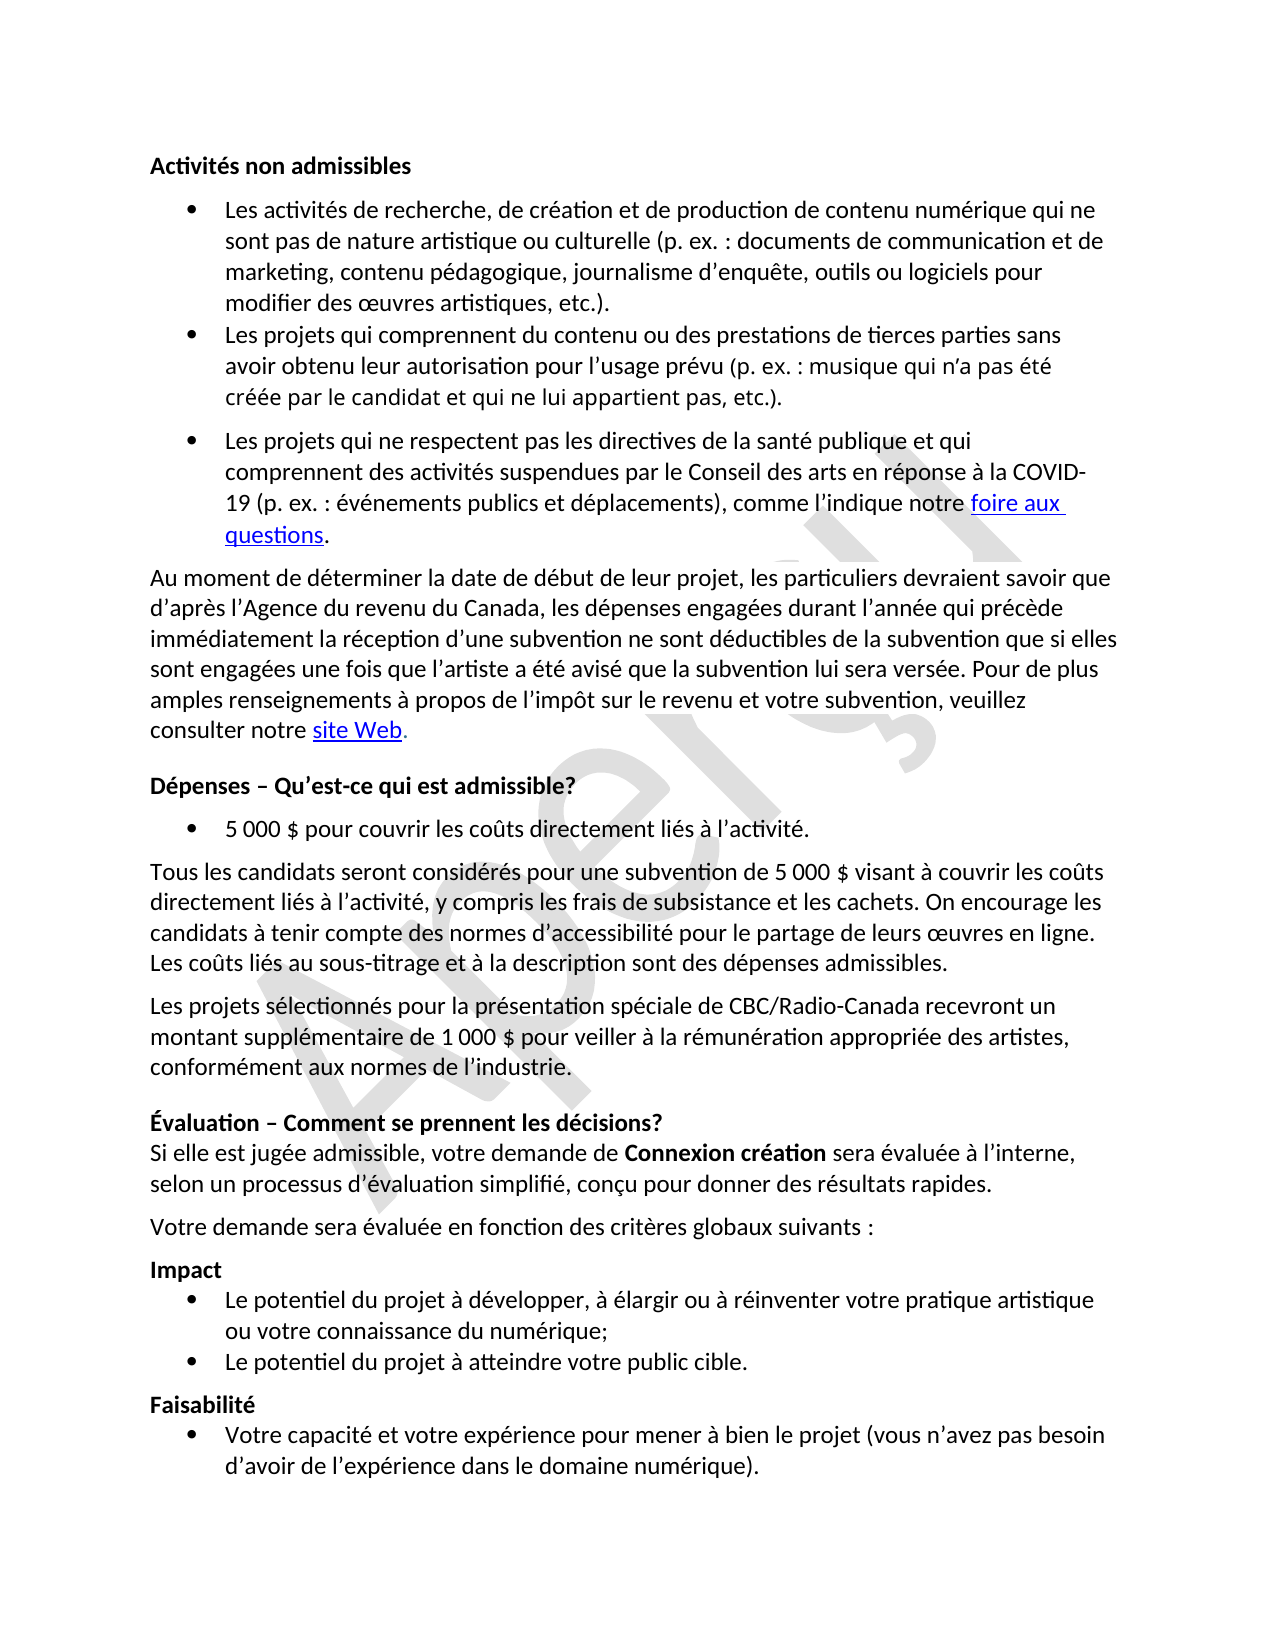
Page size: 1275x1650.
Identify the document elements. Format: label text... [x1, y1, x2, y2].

text Tous les candidats seront considérés pour une subvention de 5 000 $ visant à couvrir les coûts directement liés à l’activité, y compris les frais de subsistance et les cachets. On encourage les candidats à tenir compte des normes d’accessibilité pour le partage de leurs œuvres en ligne. Les coûts liés au sous-titrage et à la description sont des dépenses admissibles. [150, 856, 1125, 978]
list Les projets qui comprennent du contenu ou des prestations de tierces parties sans avoir obtenu leur autorisation pour l’usage prévu (p. ex. : musique qui n’a pas été créée par le candidat et qui ne lui appartient pas, etc.). [187, 318, 1110, 412]
list 5 000 $ pour couvrir les coûts directement liés à l’activité. [187, 813, 1125, 843]
text Votre demande sera évaluée en fonction des critères globaux suivants : [150, 1211, 1125, 1242]
text Si elle est jugée admissible, votre demande de Connexion création sera évaluée à l’interne, selon un processus d’évaluation simplifié, conçu pour donner des résultats rapides. [150, 1138, 1125, 1199]
text Les projets sélectionnés pour la présentation spéciale de CBC/Radio-Canada recevront un montant supplémentaire de 1 000 $ pour veiller à la rémunération appropriée des artistes, conformément aux normes de l’industrie. [150, 991, 1125, 1082]
text Faisabilité [150, 1389, 1125, 1419]
list Votre capacité et votre expérience pour mener à bien le projet (vous n’avez pas besoin d’avoir de l’expérience dans le domaine numérique). [187, 1419, 1125, 1480]
subtitle Évaluation – Comment se prennent les décisions? [150, 1107, 1125, 1138]
subtitle Dépenses – Qu’est-ce qui est admissible? [150, 770, 1125, 800]
list Les activités de recherche, de création et de production de contenu numérique qui ne sont pas de nature artistique ou culturelle (p. ex. : documents de communication et de marketing, contenu pédagogique, journalisme d’enquête, outils ou logiciels pour modifier des œuvres artistiques, etc.). [187, 193, 1110, 318]
text Impact [150, 1254, 1125, 1285]
list Le potentiel du projet à atteindre votre public cible. [187, 1346, 1125, 1376]
list Les projets qui ne respectent pas les directives de la santé publique et qui comprennent des activités suspendues par le Conseil des arts en réponse à la COVID-19 (p. ex. : événements publics et déplacements), comme l’indique notre foire aux questions. [187, 424, 1110, 549]
text Activités non admissibles [150, 150, 1110, 181]
list Le potentiel du projet à développer, à élargir ou à réinventer votre pratique artistique ou votre connaissance du numérique; [187, 1285, 1125, 1346]
text Au moment de déterminer la date de début de leur projet, les particuliers devraient savoir que d’après l’Agence du revenu du Canada, les dépenses engagées durant l’année qui précède immédiatement la réception d’une subvention ne sont déductibles de la subvention que si elles sont engagées une fois que l’artiste a été avisé que la subvention lui sera versée. Pour de plus amples renseignements à propos de l’impôt sur le revenu et votre subvention, veuillez consulter notre site Web. [408, 562, 1125, 745]
